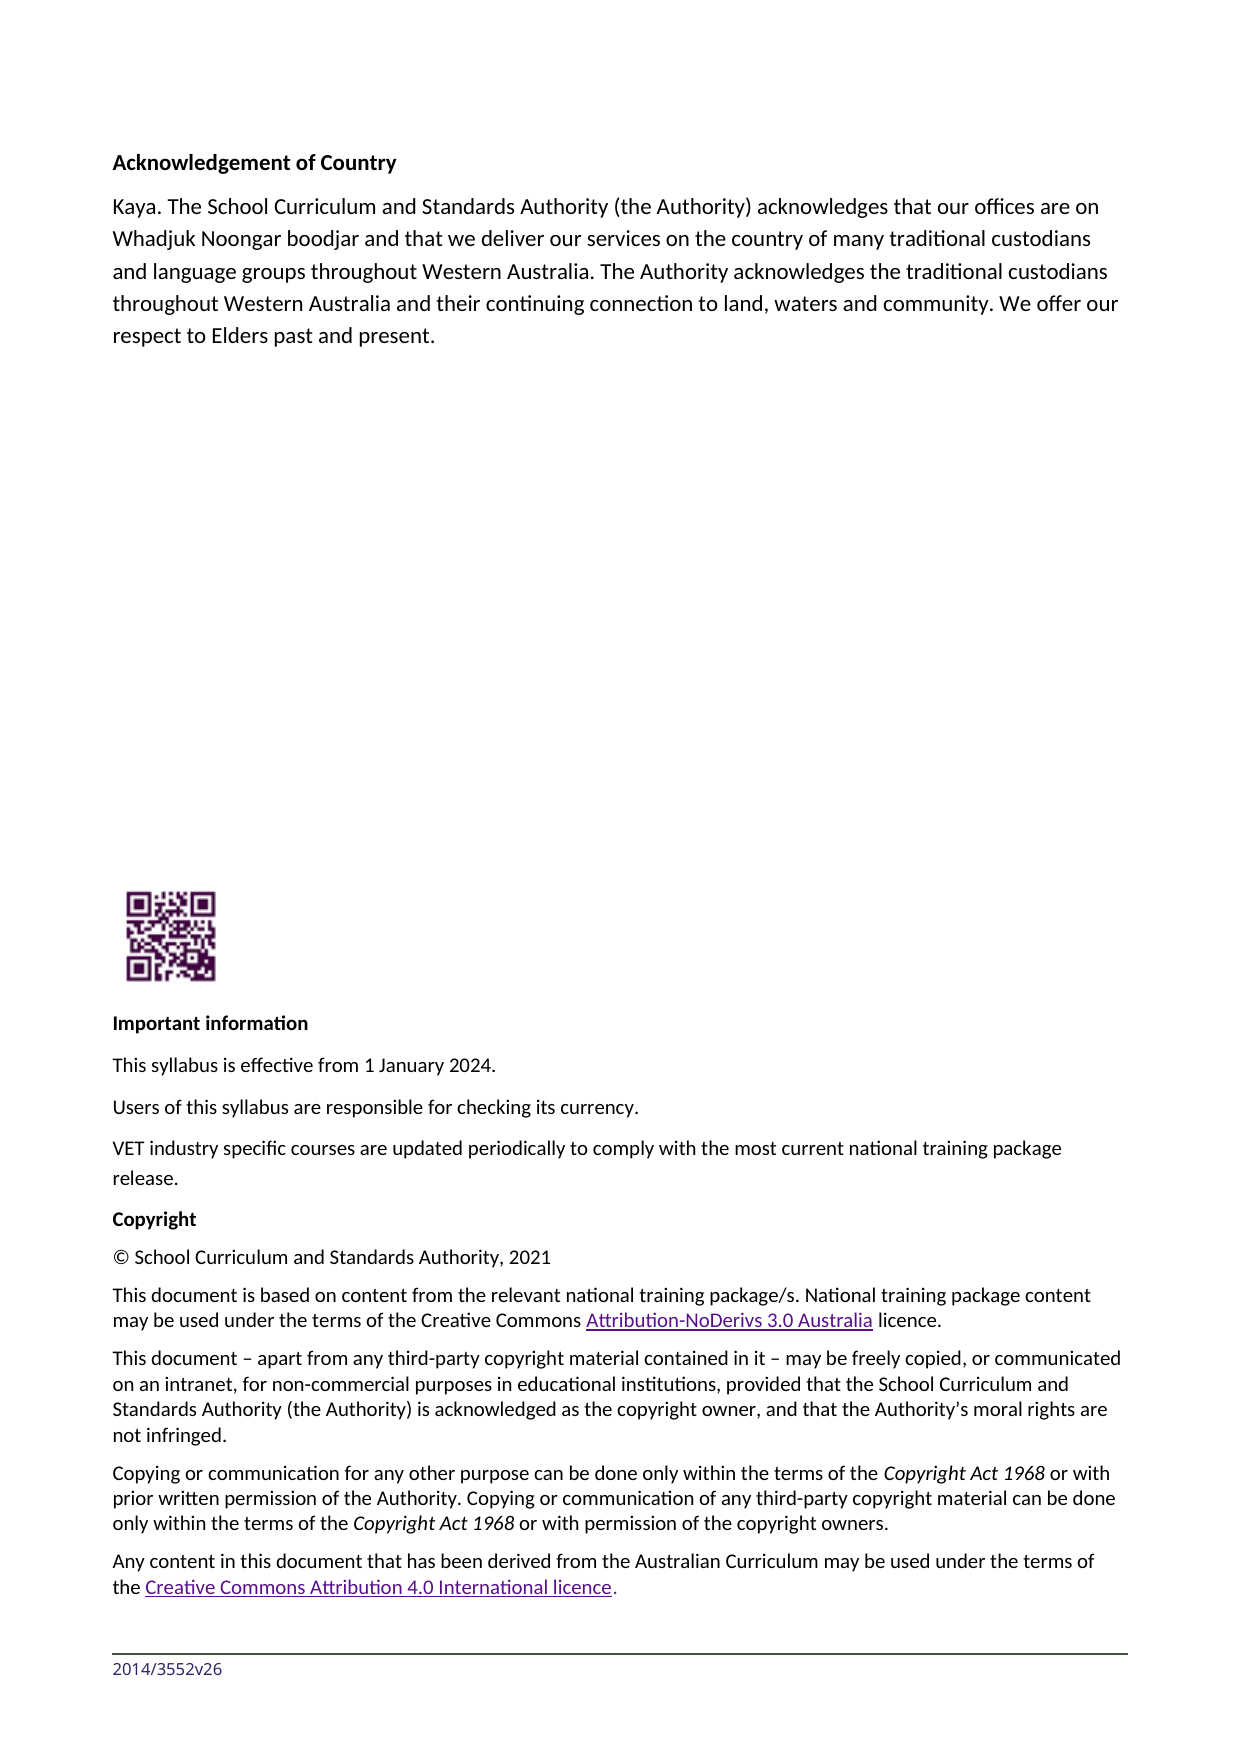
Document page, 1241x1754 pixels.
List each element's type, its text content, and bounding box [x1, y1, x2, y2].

text This syllabus is effective from 1 January 2024. [112, 1052, 1121, 1078]
text Copying or communication for any other purpose can be done only within the terms of the Copyright Act 1968 or with prior written permission of the Authority. Copying or communication of any third-party copyright material can be done only within the terms of the Copyright Act 1968 or with permission of the copyright owners. [112, 1460, 1128, 1536]
text Users of this syllabus are responsible for checking its currency. [112, 1094, 1121, 1119]
text VET industry specific courses are updated periodically to comply with the most current national training package release. [112, 1136, 1121, 1190]
text Kaya. The School Curriculum and Standards Authority (the Authority) acknowledges that our offices are on Whadjuk Noongar boodjar and that we deliver our services on the country of many traditional custodians and language groups throughout Western Australia. The Authority acknowledges the traditional custodians throughout Western Australia and their continuing connection to land, waters and community. We offer our respect to Elders past and present. [112, 192, 1128, 349]
text This document – apart from any third-party copyright material contained in it – may be freely copied, or communicated on an intranet, for non-commercial purposes in educational institutions, provided that the School Curriculum and Standards Authority (the Authority) is acknowledged as the copyright owner, and that the Authority’s moral rights are not infringed. [112, 1346, 1128, 1447]
text Important information [112, 1011, 1121, 1036]
text This document is based on content from the relevant national training package/s. National training package content may be used under the terms of the Creative Commons Attribution-NoDerivs 3.0 Australia licence. [112, 1282, 1128, 1333]
text Acknowledgement of Country [112, 148, 1128, 176]
text Copyright [112, 1206, 1121, 1232]
text © School Curriculum and Standards Authority, 2021 [112, 1244, 1128, 1270]
text Any content in this document that has been derived from the Australian Curriculum may be used under the terms of the Creative Commons Attribution 4.0 International licence. [112, 1548, 1128, 1599]
